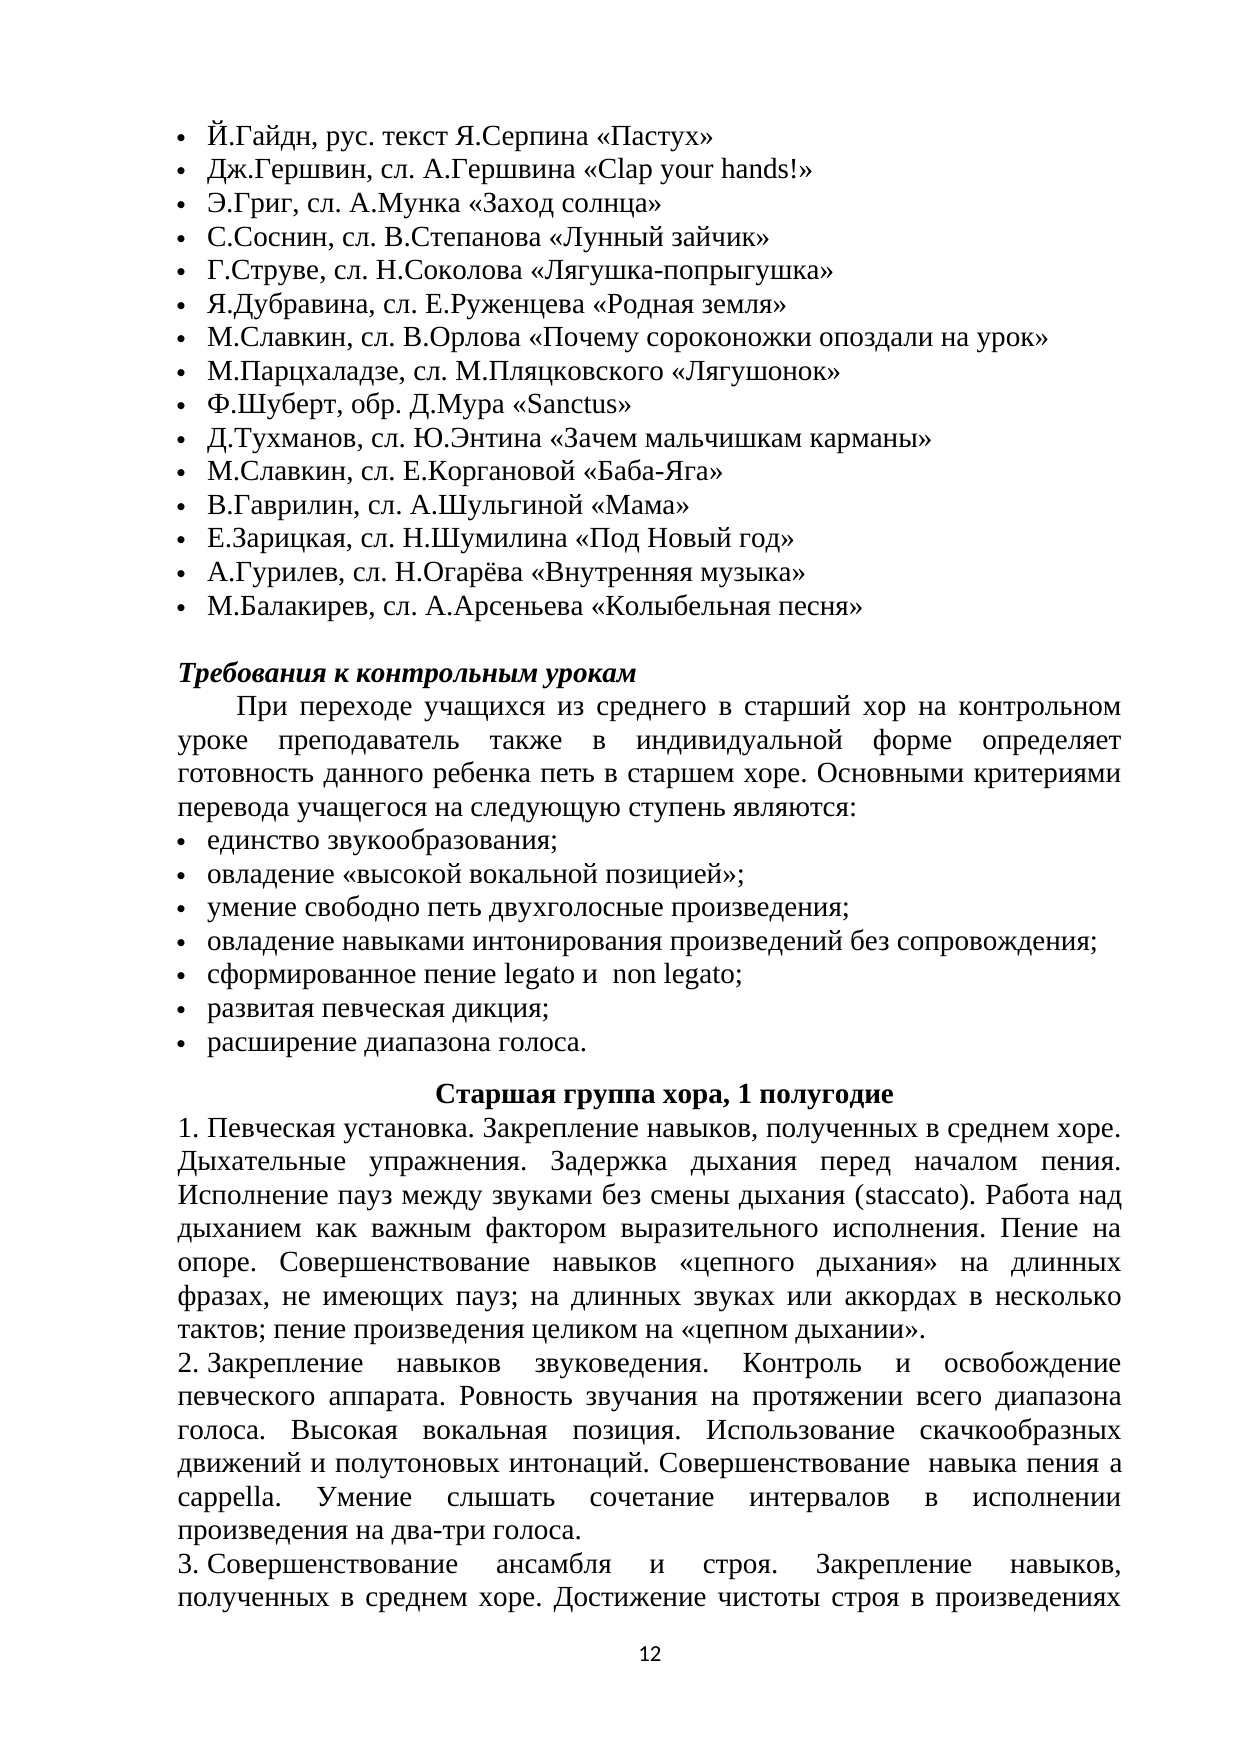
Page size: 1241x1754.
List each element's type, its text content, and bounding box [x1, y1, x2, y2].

list овладение навыками интонирования произведений без сопровождения; [177, 923, 1122, 957]
list Д.Тухманов, сл. Ю.Энтина «Зачем мальчишкам карманы» [177, 420, 1122, 453]
list развитая певческая дикция; [177, 990, 1122, 1024]
list овладение «высокой вокальной позицией»; [177, 856, 1122, 889]
list Я.Дубравина, сл. Е.Руженцева «Родная земля» [177, 286, 1122, 319]
list Певческая установка. Закрепление навыков, полученных в среднем хоре. Дыхательные упражнения. Задержка дыхания перед началом пения. Исполнение пауз между звуками без смены дыхания (staccato). Работа над дыханием как важным фактором выразительного исполнения. Пение на опоре. Совершенствование навыков «цепного дыхания» на длинных фразах, не имеющих пауз; на длинных звуках или аккордах в несколько тактов; пение произведения целиком на «цепном дыхании». [177, 1110, 1122, 1345]
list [177, 1546, 1122, 1613]
list М.Славкин, сл. В.Орлова «Почему сороконожки опоздали на урок» [177, 319, 1122, 353]
list М.Парцхаладзе, сл. М.Пляцковского «Лягушонок» [177, 353, 1122, 386]
list единство звукообразования; [177, 822, 1122, 856]
list расширение диапазона голоса. [177, 1024, 1122, 1057]
list М.Балакирев, сл. А.Арсеньева «Колыбельная песня» [177, 588, 1122, 621]
list Е.Зарицкая, сл. Н.Шумилина «Под Новый год» [177, 521, 1122, 554]
list умение свободно петь двухголосные произведения; [177, 889, 1122, 923]
list Дж.Гершвин, сл. А.Гершвина «Clap your hands!» [177, 152, 1122, 185]
list Г.Струве, сл. Н.Соколова «Лягушка-попрыгушка» [177, 252, 1122, 286]
list Э.Григ, сл. А.Мунка «Заход солнца» [177, 185, 1122, 219]
list А.Гурилев, сл. Н.Огарёва «Внутренняя музыка» [177, 554, 1122, 588]
text Требования к контрольным урокам [177, 655, 1122, 688]
list С.Соснин, сл. В.Степанова «Лунный зайчик» [177, 219, 1122, 252]
text Старшая группа хора, 1 полугодие [177, 1076, 1122, 1110]
list М.Славкин, сл. Е.Коргановой «Баба-Яга» [177, 453, 1122, 487]
list Ф.Шуберт, обр. Д.Мура «Sanctus» [177, 386, 1122, 420]
list Й.Гайдн, рус. текст Я.Серпина «Пастух» [177, 118, 1122, 152]
list В.Гаврилин, сл. А.Шульгиной «Мама» [177, 487, 1122, 521]
list Закрепление навыков звуковедения. Контроль и освобождение певческого аппарата. Ровность звучания на протяжении всего диапазона голоса. Высокая вокальная позиция. Использование скачкообразных движений и полутоновых интонаций. Совершенствование навыка пения a cappella. Умение слышать сочетание интервалов в исполнении произведения на два-три голоса. [177, 1345, 1122, 1546]
list сформированное пение legato и non legato; [177, 957, 1122, 990]
text При переходе учащихся из среднего в старший хор на контрольном уроке преподаватель также в индивидуальной форме определяет готовность данного ребенка петь в старшем хоре. Основными критериями перевода учащегося на следующую ступень являются: [177, 688, 1122, 822]
